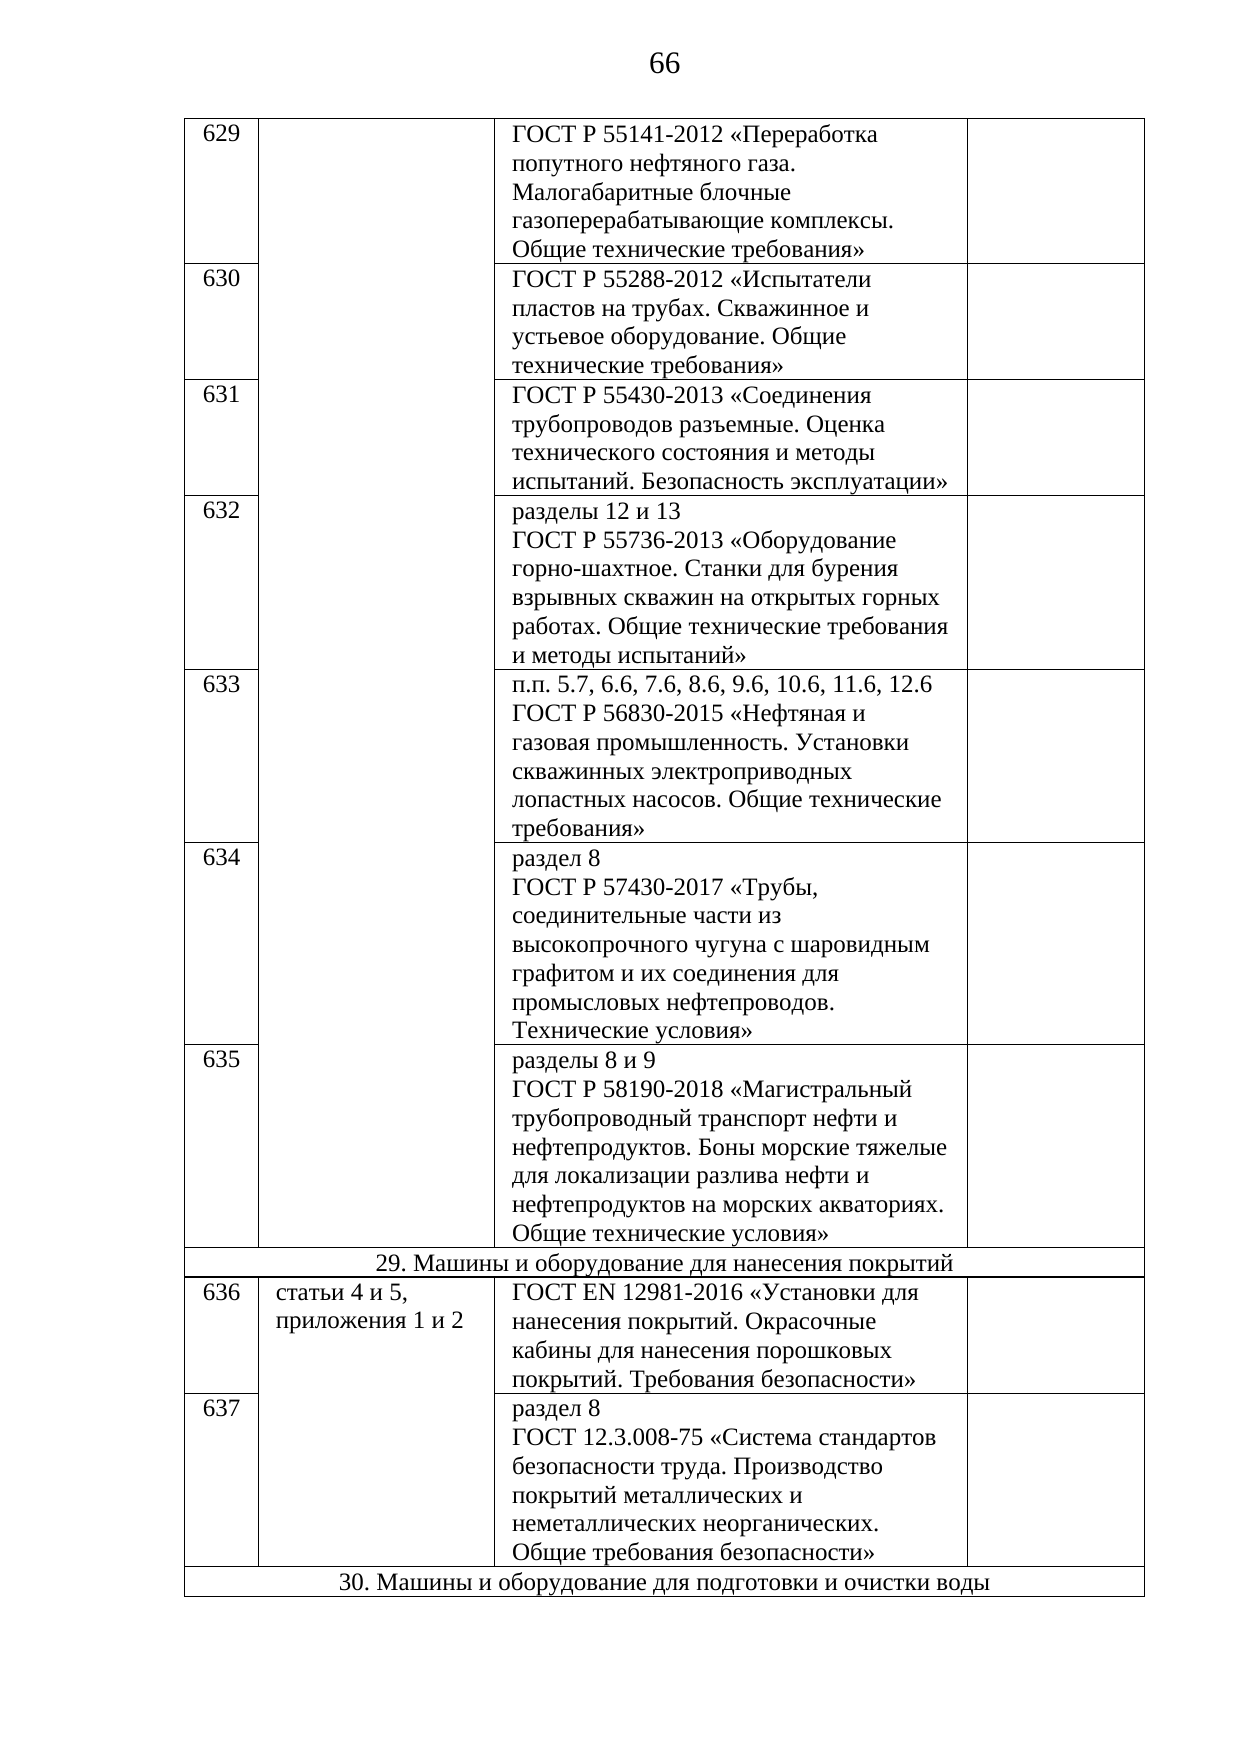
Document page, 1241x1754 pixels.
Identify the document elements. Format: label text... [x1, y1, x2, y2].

table_cell разделы 12 и 13 ГОСТ Р 55736-2013 «Оборудование горно-шахтное. Станки для бурения взрывных скважин на открытых горных работах. Общие технические требования и методы испытаний» [495, 496, 967, 668]
table_cell ГОСТ Р 55288-2012 «Испытатели пластов на трубах. Скважинное и устьевое оборудование. Общие технические требования» [495, 264, 967, 379]
table_cell [185, 119, 258, 263]
table_cell [185, 496, 258, 668]
table_cell [185, 1045, 258, 1247]
table_cell 30. Машины и оборудование для подготовки и очистки воды [185, 1567, 1144, 1596]
table_cell [968, 380, 1144, 495]
table_cell [968, 1278, 1144, 1392]
table_cell [968, 670, 1144, 842]
table_cell [185, 380, 258, 495]
table_cell [185, 1278, 258, 1392]
table_cell разделы 8 и 9 ГОСТ Р 58190-2018 «Магистральный трубопроводный транспорт нефти и нефтепродуктов. Боны морские тяжелые для локализации разлива нефти и нефтепродуктов на морских акваториях. Общие технические условия» [495, 1045, 967, 1247]
table_cell [968, 119, 1144, 263]
table_cell 29. Машины и оборудование для нанесения покрытий [185, 1248, 1144, 1276]
table_cell раздел 8 ГОСТ Р 57430-2017 «Трубы, соединительные части из высокопрочного чугуна с шаровидным графитом и их соединения для промысловых нефтепроводов. Технические условия» [495, 843, 967, 1044]
table_cell [968, 264, 1144, 379]
table_cell раздел 8 ГОСТ 12.3.008-75 «Система стандартов безопасности труда. Производство покрытий металлических и неметаллических неорганических. Общие требования безопасности» [495, 1394, 967, 1566]
table_cell статьи 4 и 5, приложения 1 и 2 [259, 1278, 494, 1566]
table_cell [185, 264, 258, 379]
table_cell [968, 496, 1144, 668]
table_cell [185, 1394, 258, 1566]
table_cell ГОСТ Р 55141-2012 «Переработка попутного нефтяного газа. Малогабаритные блочные газоперерабатывающие комплексы. Общие технические требования» [495, 119, 967, 263]
table_cell [185, 670, 258, 842]
table_cell [968, 1394, 1144, 1566]
table_cell п.п. 5.7, 6.6, 7.6, 8.6, 9.6, 10.6, 11.6, 12.6 ГОСТ Р 56830-2015 «Нефтяная и газовая промышленность. Установки скважинных электроприводных лопастных насосов. Общие технические требования» [495, 670, 967, 842]
table_cell [968, 1045, 1144, 1247]
table_cell [185, 843, 258, 1044]
table_cell ГОСТ EN 12981-2016 «Установки для нанесения покрытий. Окрасочные кабины для нанесения порошковых покрытий. Требования безопасности» [495, 1278, 967, 1392]
table_cell [968, 843, 1144, 1044]
table_cell ГОСТ Р 55430-2013 «Соединения трубопроводов разъемные. Оценка технического состояния и методы испытаний. Безопасность эксплуатации» [495, 380, 967, 495]
